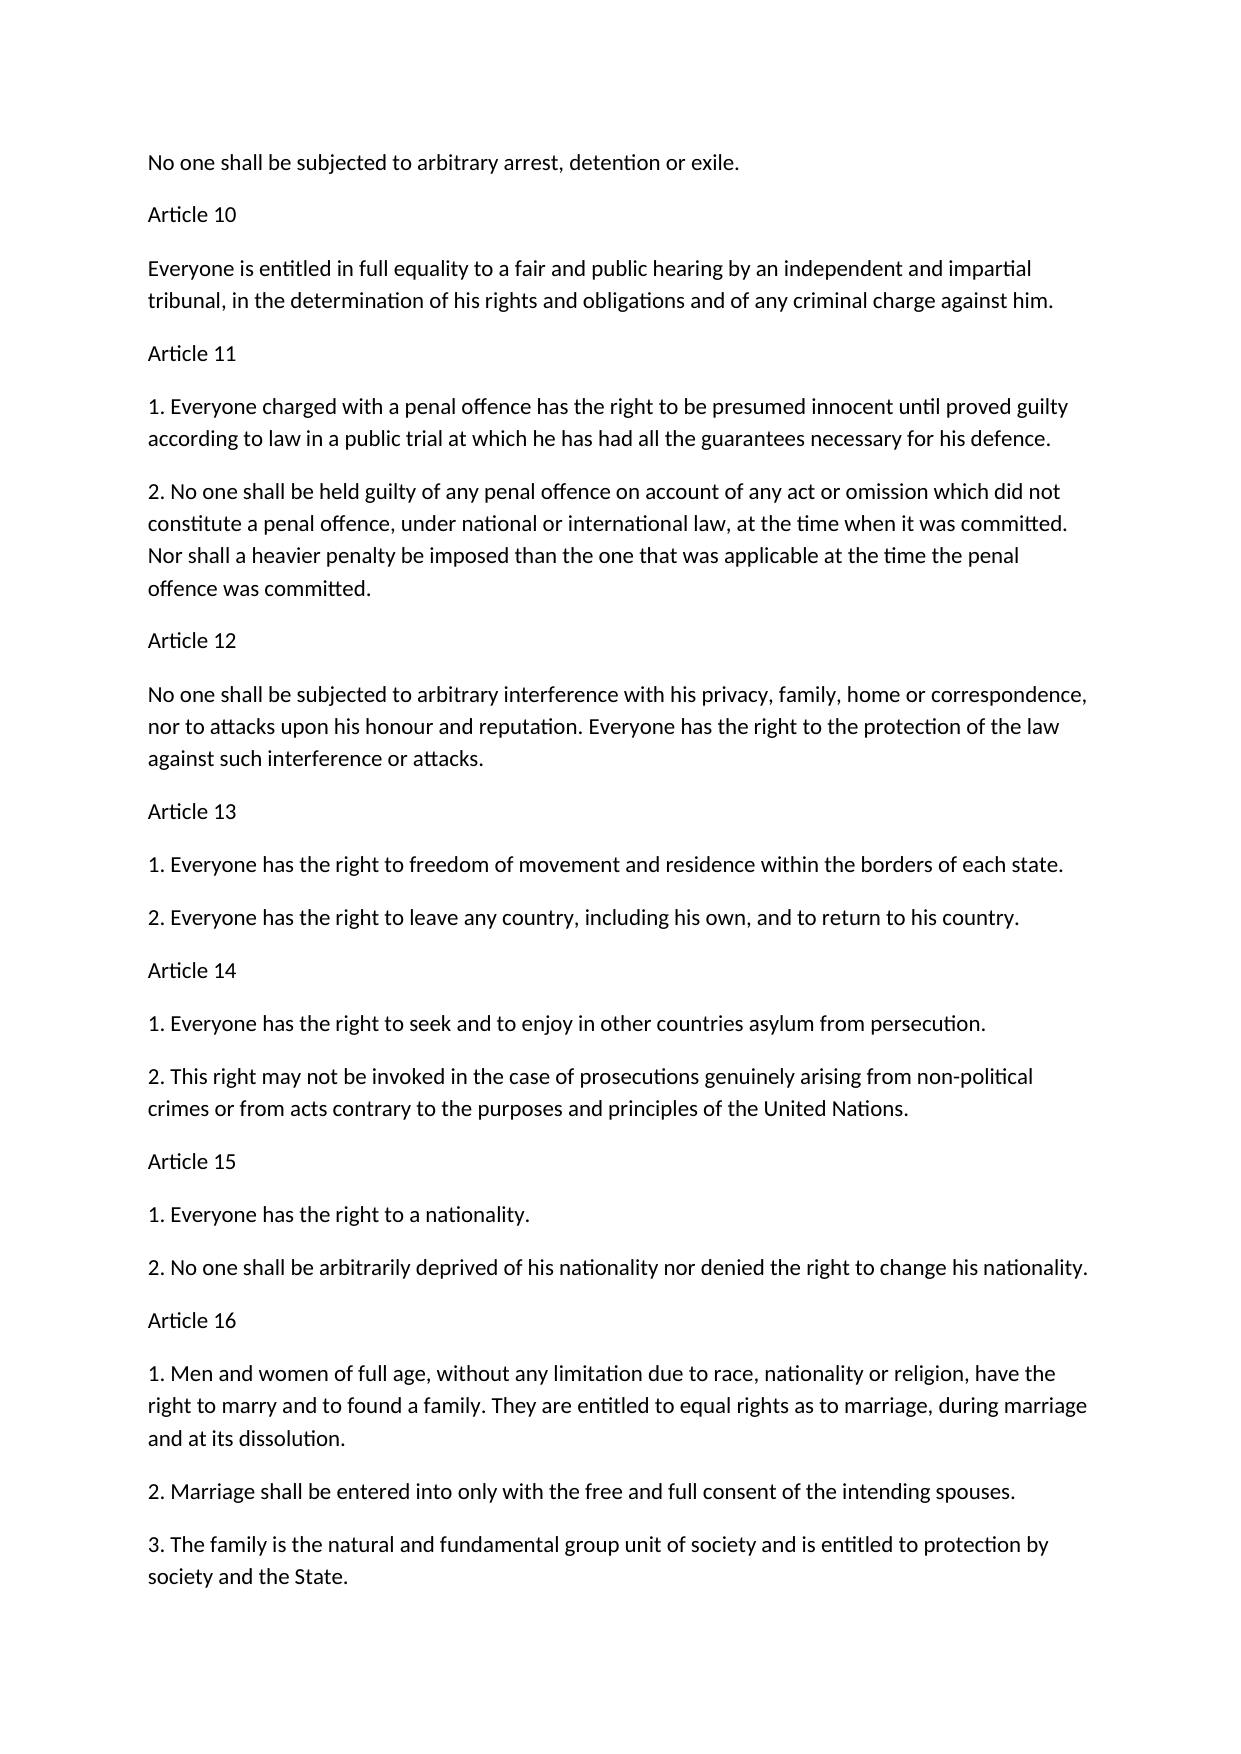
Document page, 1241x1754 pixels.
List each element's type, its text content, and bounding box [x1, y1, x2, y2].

text 1. Everyone has the right to freedom of movement and residence within the borders of each state. [148, 850, 1093, 878]
text 2. This right may not be invoked in the case of prosecutions genuinely arising from non-political crimes or from acts contrary to the purposes and principles of the United Nations. [148, 1062, 1093, 1122]
text 1. Everyone charged with a penal offence has the right to be presumed innocent until proved guilty according to law in a public trial at which he has had all the guarantees necessary for his defence. [148, 392, 1093, 452]
text Article 10 [148, 201, 1093, 229]
text Article 13 [148, 797, 1093, 825]
text Everyone is entitled in full equality to a fair and public hearing by an independent and impartial tribunal, in the determination of his rights and obligations and of any criminal charge against him. [148, 254, 1093, 314]
text Article 16 [148, 1306, 1093, 1334]
text 1. Everyone has the right to a nationality. [148, 1200, 1093, 1228]
text No one shall be subjected to arbitrary arrest, detention or exile. [148, 148, 1093, 176]
text 2. Everyone has the right to leave any country, including his own, and to return to his country. [148, 903, 1093, 931]
text 2. No one shall be arbitrarily deprived of his nationality nor denied the right to change his nationality. [148, 1253, 1093, 1281]
text 2. Marriage shall be entered into only with the free and full consent of the intending spouses. [148, 1477, 1093, 1505]
text Article 14 [148, 956, 1093, 984]
text 2. No one shall be held guilty of any penal offence on account of any act or omission which did not constitute a penal offence, under national or international law, at the time when it was committed. Nor shall a heavier penalty be imposed than the one that was applicable at the time the penal offence was committed. [148, 477, 1093, 602]
text 3. The family is the natural and fundamental group unit of society and is entitled to protection by society and the State. [148, 1530, 1093, 1590]
text No one shall be subjected to arbitrary interference with his privacy, family, home or correspondence, nor to attacks upon his honour and reputation. Everyone has the right to the protection of the law against such interference or attacks. [148, 680, 1093, 772]
text Article 12 [148, 627, 1093, 655]
text Article 15 [148, 1147, 1093, 1175]
text 1. Men and women of full age, without any limitation due to race, nationality or religion, have the right to marry and to found a family. They are entitled to equal rights as to marriage, during marriage and at its dissolution. [148, 1359, 1093, 1452]
text 1. Everyone has the right to seek and to enjoy in other countries asylum from persecution. [148, 1009, 1093, 1037]
text Article 11 [148, 339, 1093, 367]
